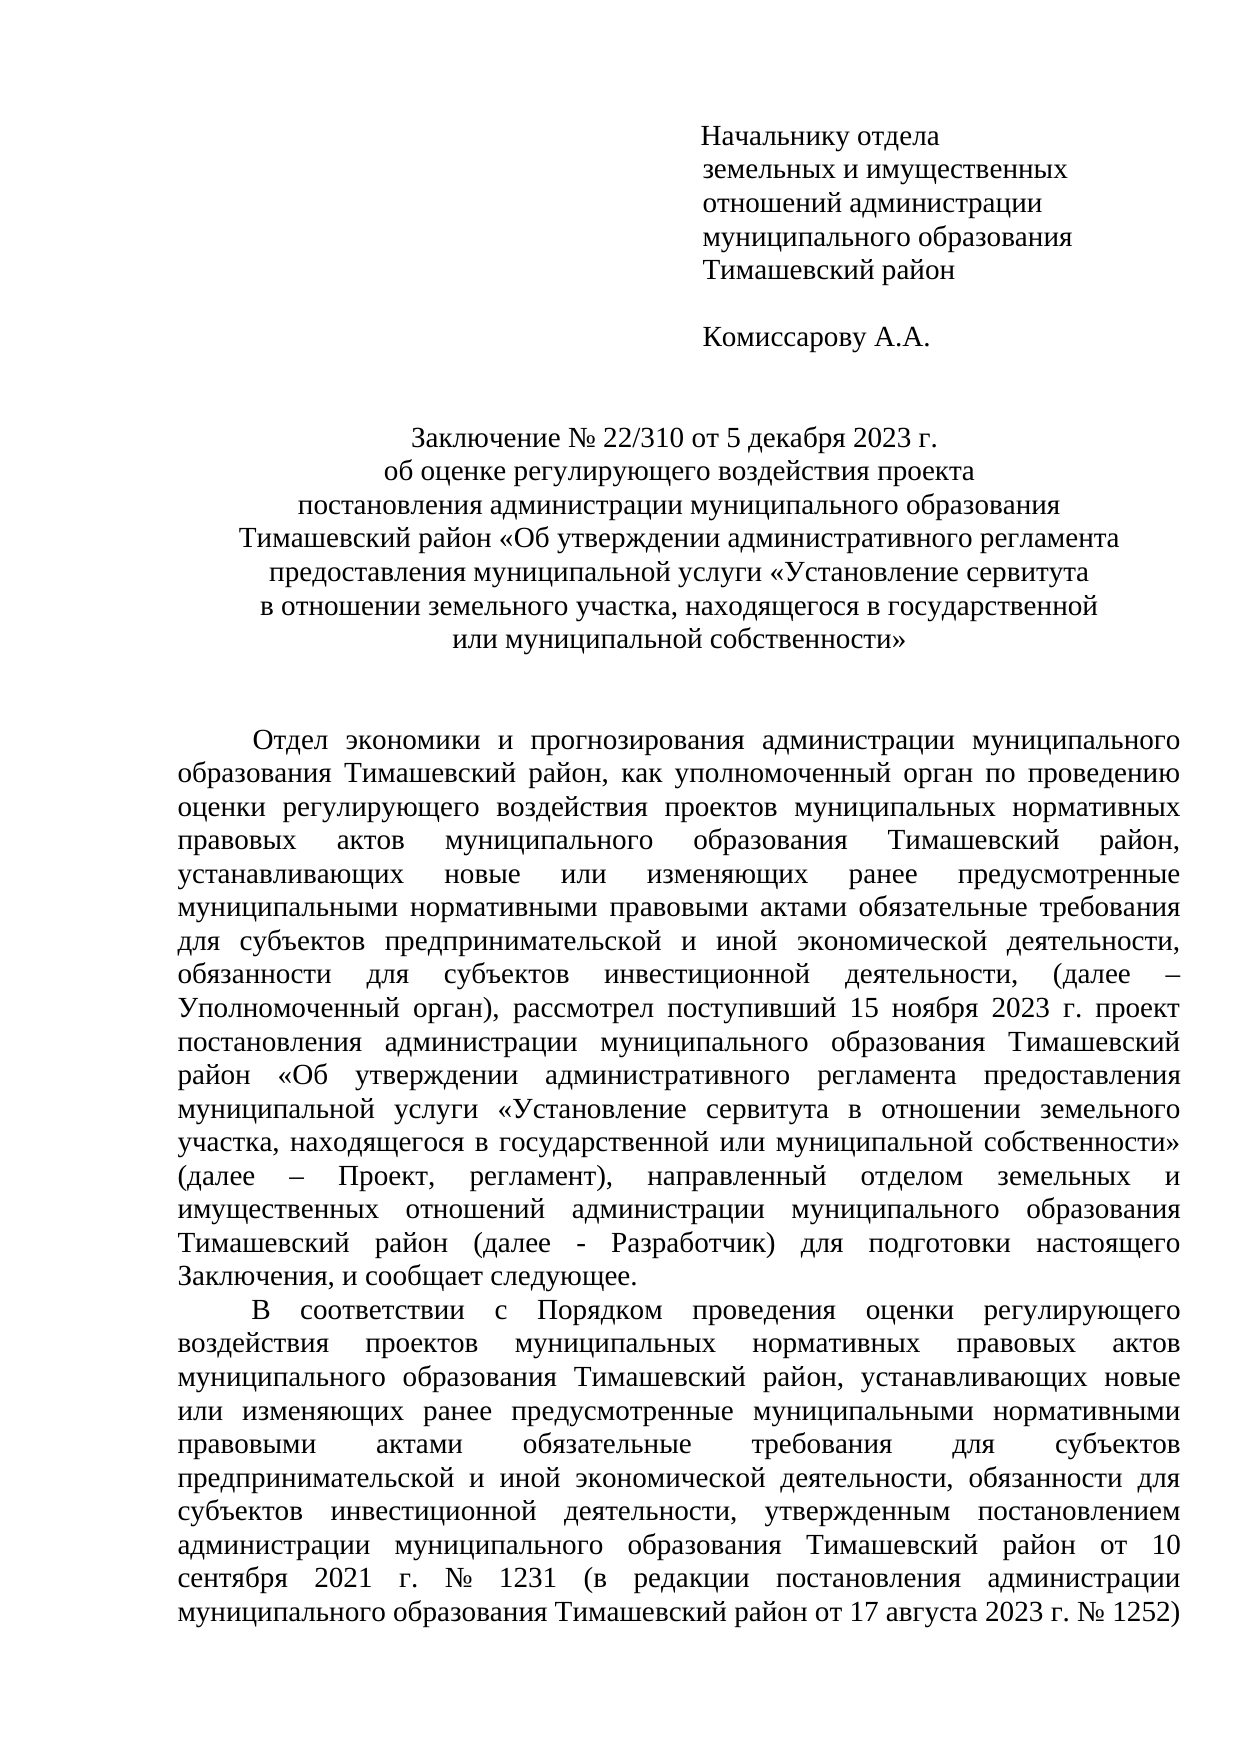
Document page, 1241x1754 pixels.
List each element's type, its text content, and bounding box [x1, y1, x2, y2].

text муниципального образования [702, 219, 1181, 252]
text Тимашевский район «Об утверждении административного регламента [177, 521, 1181, 554]
text или муниципальной собственности» [177, 621, 1181, 655]
text Комиссарову А.А. [702, 319, 1181, 353]
text Отдел экономики и прогнозирования администрации муниципального образования Тимашевский район, как уполномоченный орган по проведению оценки регулирующего воздействия проектов муниципальных нормативных правовых актов муниципального образования Тимашевский район, устанавливающих новые или изменяющих ранее предусмотренные муниципальными нормативными правовыми актами обязательные требования для субъектов предпринимательской и иной экономической деятельности, обязанности для субъектов инвестиционной деятельности, (далее – Уполномоченный орган), рассмотрел поступивший 15 ноября 2023 г. проект постановления администрации муниципального образования Тимашевский район «Об утверждении административного регламента предоставления муниципальной услуги «Установление сервитута в отношении земельного участка, находящегося в государственной или муниципальной собственности» (далее – Проект, регламент), направленный отделом земельных и имущественных отношений администрации муниципального образования Тимашевский район (далее - Разработчик) для подготовки настоящего Заключения, и сообщает следующее. [177, 722, 1181, 1292]
text предоставления муниципальной услуги «Установление сервитута [177, 554, 1181, 588]
text земельных и имущественных [702, 152, 1181, 185]
text Начальнику отдела [177, 118, 1171, 152]
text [177, 1292, 1181, 1627]
text об оценке регулирующего воздействия проекта [177, 453, 1181, 487]
text отношений администрации [702, 185, 1181, 219]
text в отношении земельного участка, находящегося в государственной [177, 588, 1181, 621]
text Заключение № 22/310 от 5 декабря 2023 г. [177, 420, 1171, 453]
text постановления администрации муниципального образования [177, 487, 1181, 521]
text Тимашевский район [702, 252, 1181, 286]
